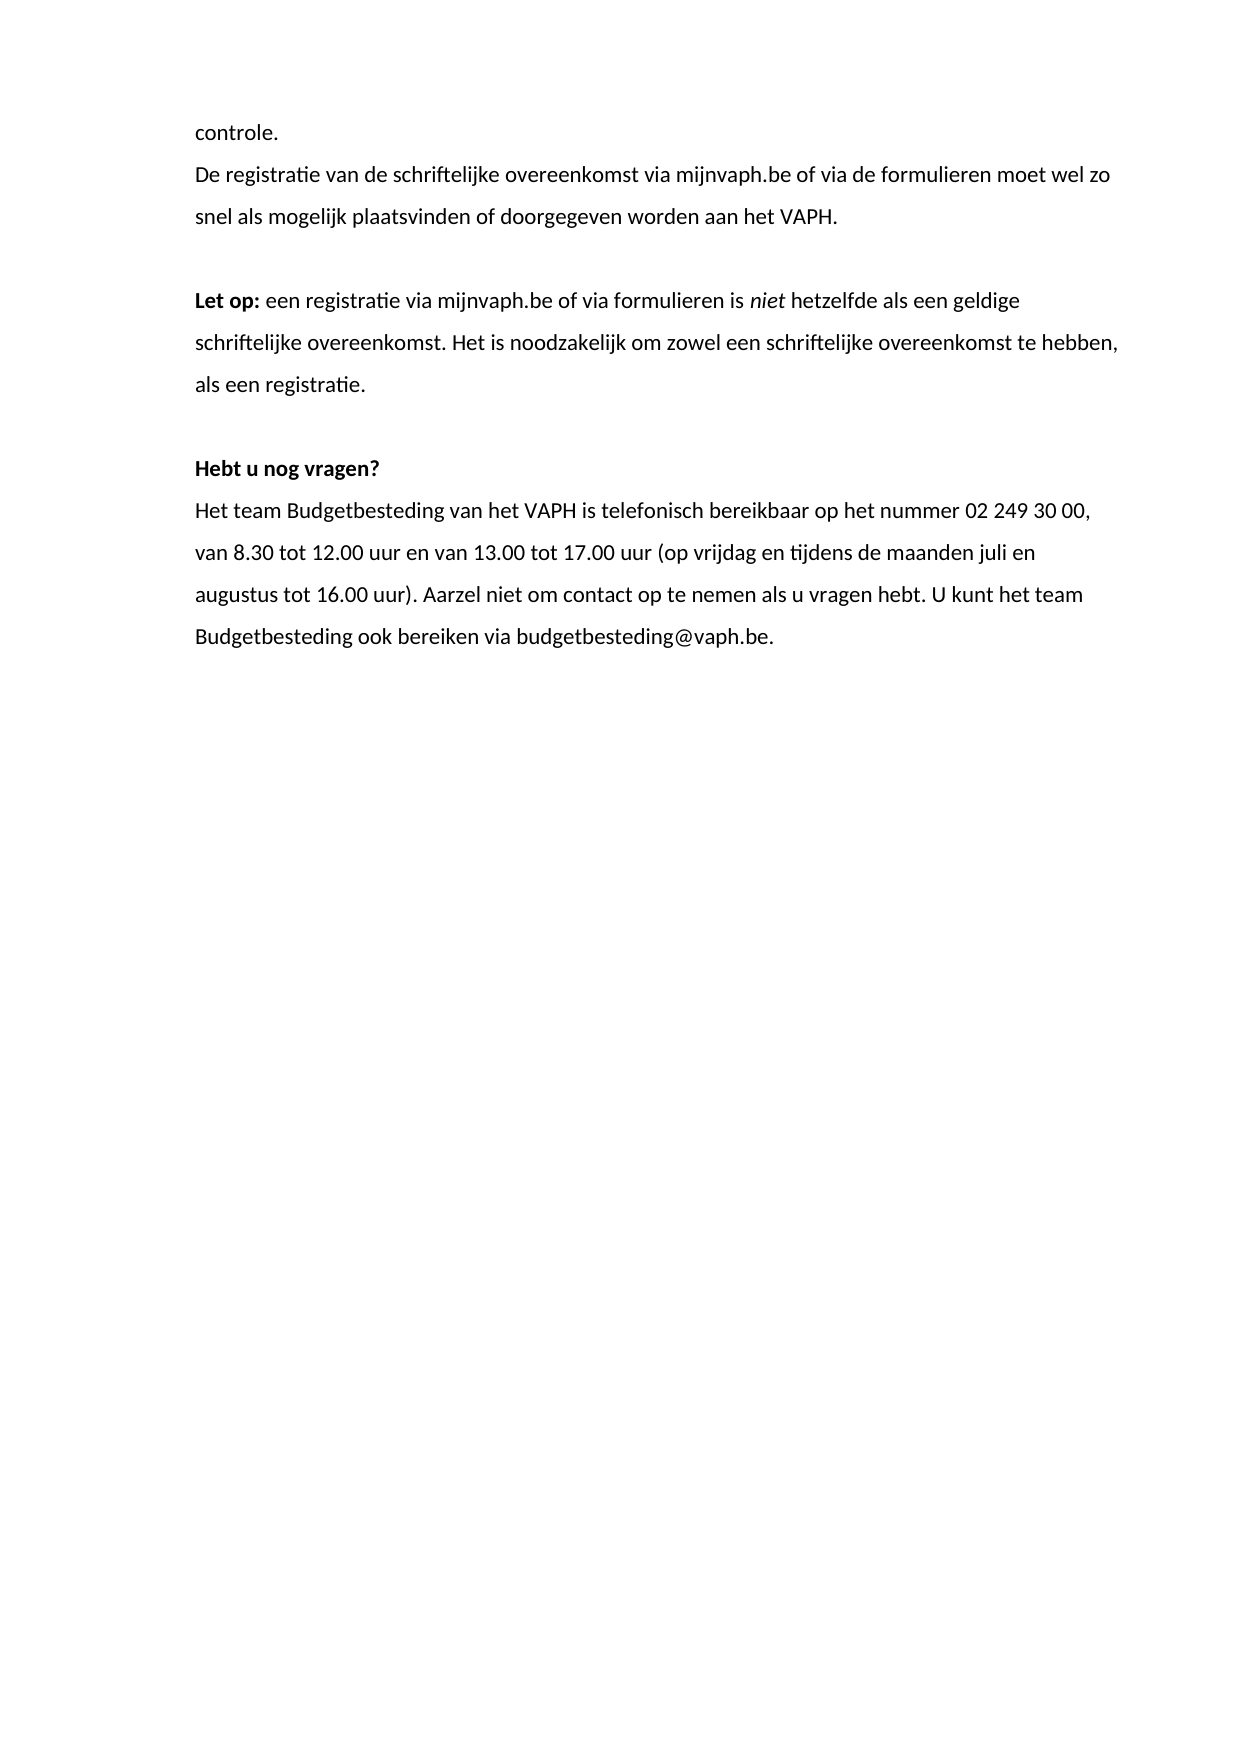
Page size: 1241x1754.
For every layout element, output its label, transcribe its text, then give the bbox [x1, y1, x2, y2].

text Het team Budgetbesteding van het VAPH is telefonisch bereikbaar op het nummer 02 249 30 00, van 8.30 tot 12.00 uur en van 13.00 tot 17.00 uur (op vrijdag en tijdens de maanden juli en augustus tot 16.00 uur). Aarzel niet om contact op te nemen als u vragen hebt. U kunt het team Budgetbesteding ook bereiken via budgetbesteding@vaph.be. [195, 496, 1122, 650]
text Hebt u nog vragen? [195, 454, 1122, 482]
text Let op: een registratie via mijnvaph.be of via formulieren is niet hetzelfde als een geldige schriftelijke overeenkomst. Het is noodzakelijk om zowel een schriftelijke overeenkomst te hebben, als een registratie. [195, 286, 1122, 398]
